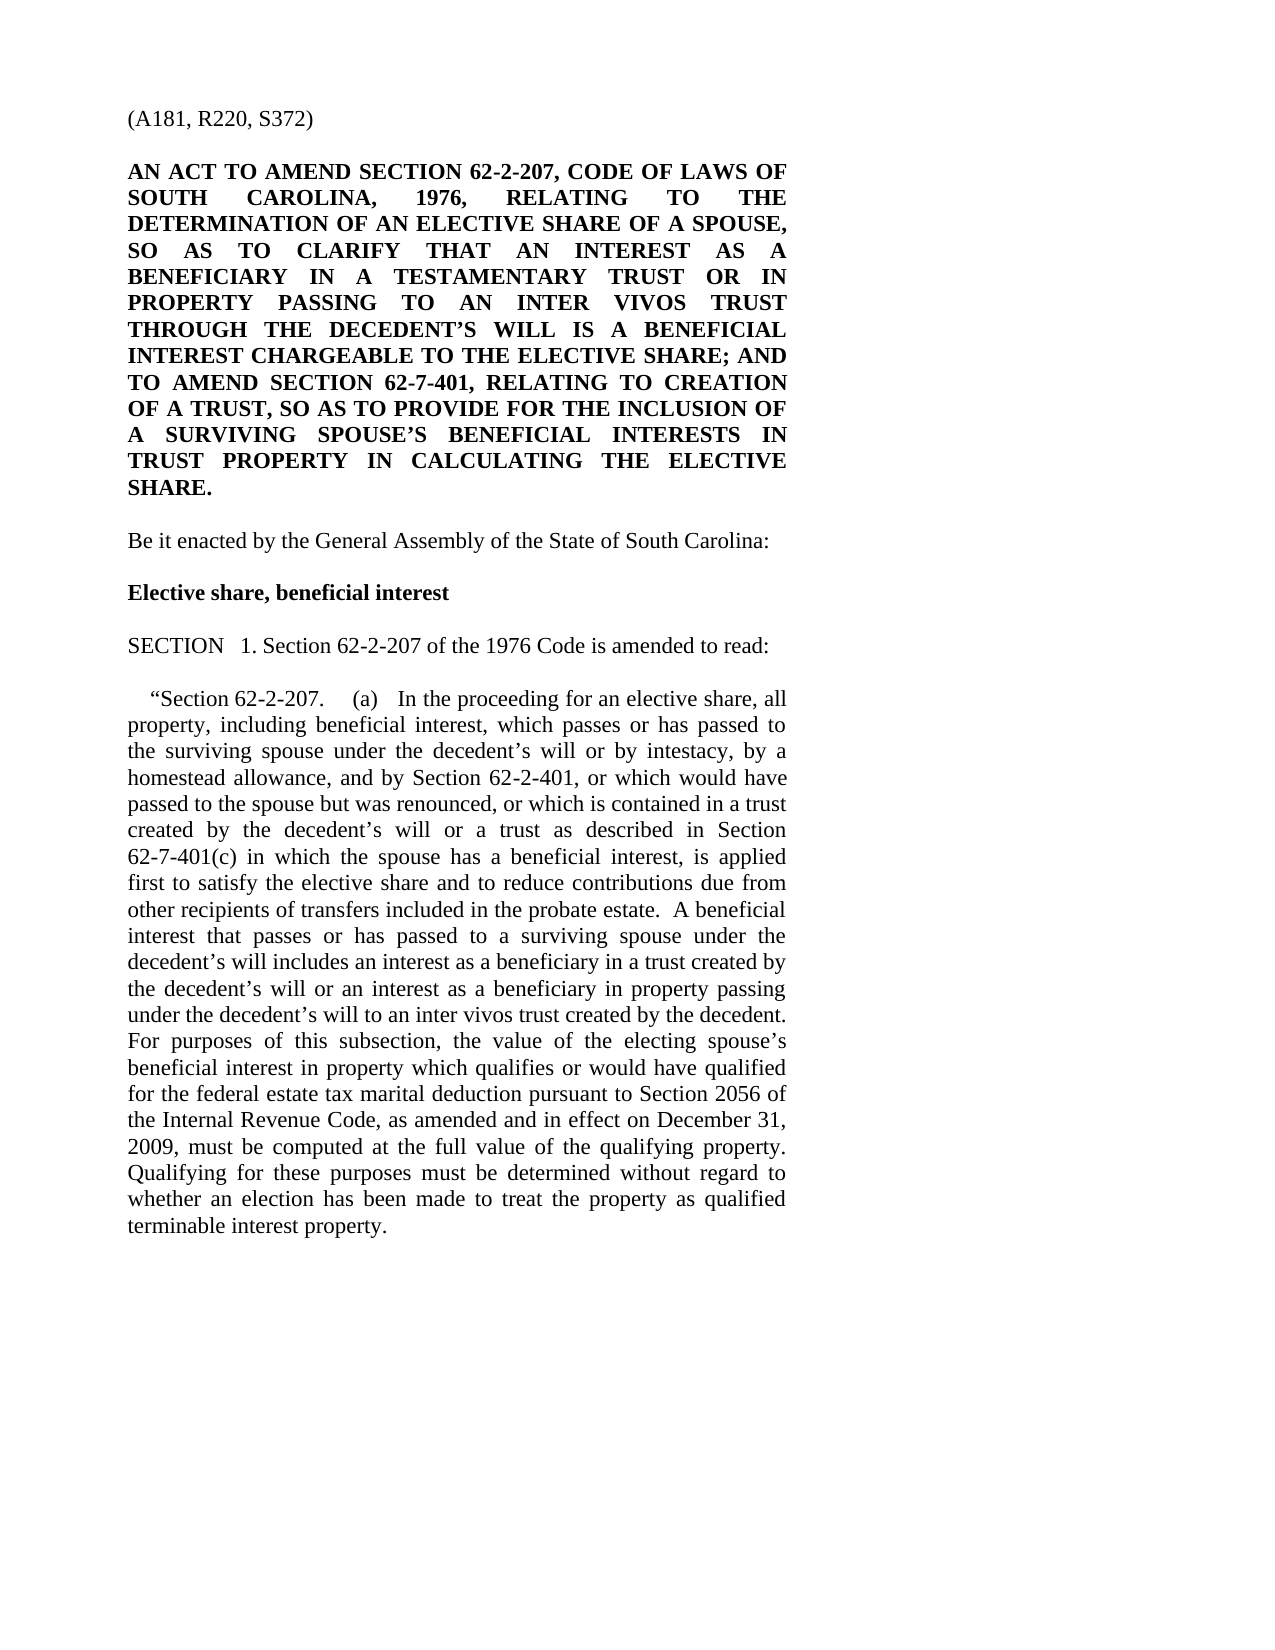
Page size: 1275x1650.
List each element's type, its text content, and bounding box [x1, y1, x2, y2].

text Be it enacted by the General Assembly of the State of South Carolina: [127, 527, 787, 553]
text “Section 62-2-207. (a) In the proceeding for an elective share, all property, including beneficial interest, which passes or has passed to the surviving spouse under the decedent’s will or by intestacy, by a homestead allowance, and by Section 62-2-401, or which would have passed to the spouse but was renounced, or which is contained in a trust created by the decedent’s will or a trust as described in Section 62-7-401(c) in which the spouse has a beneficial interest, is applied first to satisfy the elective share and to reduce contributions due from other recipients of transfers included in the probate estate. A beneficial interest that passes or has passed to a surviving spouse under the decedent’s will includes an interest as a beneficiary in a trust created by the decedent’s will or an interest as a beneficiary in property passing under the decedent’s will to an inter vivos trust created by the decedent. For purposes of this subsection, the value of the electing spouse’s beneficial interest in property which qualifies or would have qualified for the federal estate tax marital deduction pursuant to Section 2056 of the Internal Revenue Code, as amended and in effect on December 31, 2009, must be computed at the full value of the qualifying property. Qualifying for these purposes must be determined without regard to whether an election has been made to treat the property as qualified terminable interest property. [127, 685, 787, 1238]
text Elective share, beneficial interest [127, 579, 787, 606]
text (A181, R220, S372) [127, 105, 787, 131]
text SECTION 1. Section 62-2-207 of the 1976 Code is amended to read: [127, 632, 787, 658]
text AN ACT TO AMEND SECTION 62-2-207, CODE OF LAWS OF SOUTH CAROLINA, 1976, RELATING TO THE DETERMINATION OF AN ELECTIVE SHARE OF A SPOUSE, SO AS TO CLARIFY THAT AN INTEREST AS A BENEFICIARY IN A TESTAMENTARY TRUST OR IN PROPERTY PASSING TO AN INTER VIVOS TRUST THROUGH THE DECEDENT’S WILL IS A BENEFICIAL INTEREST CHARGEABLE TO THE ELECTIVE SHARE; AND TO AMEND SECTION 62-7-401, RELATING TO CREATION OF A TRUST, SO AS TO PROVIDE FOR THE INCLUSION OF A SURVIVING SPOUSE’S BENEFICIAL INTERESTS IN TRUST PROPERTY IN CALCULATING THE ELECTIVE SHARE. [127, 158, 787, 500]
